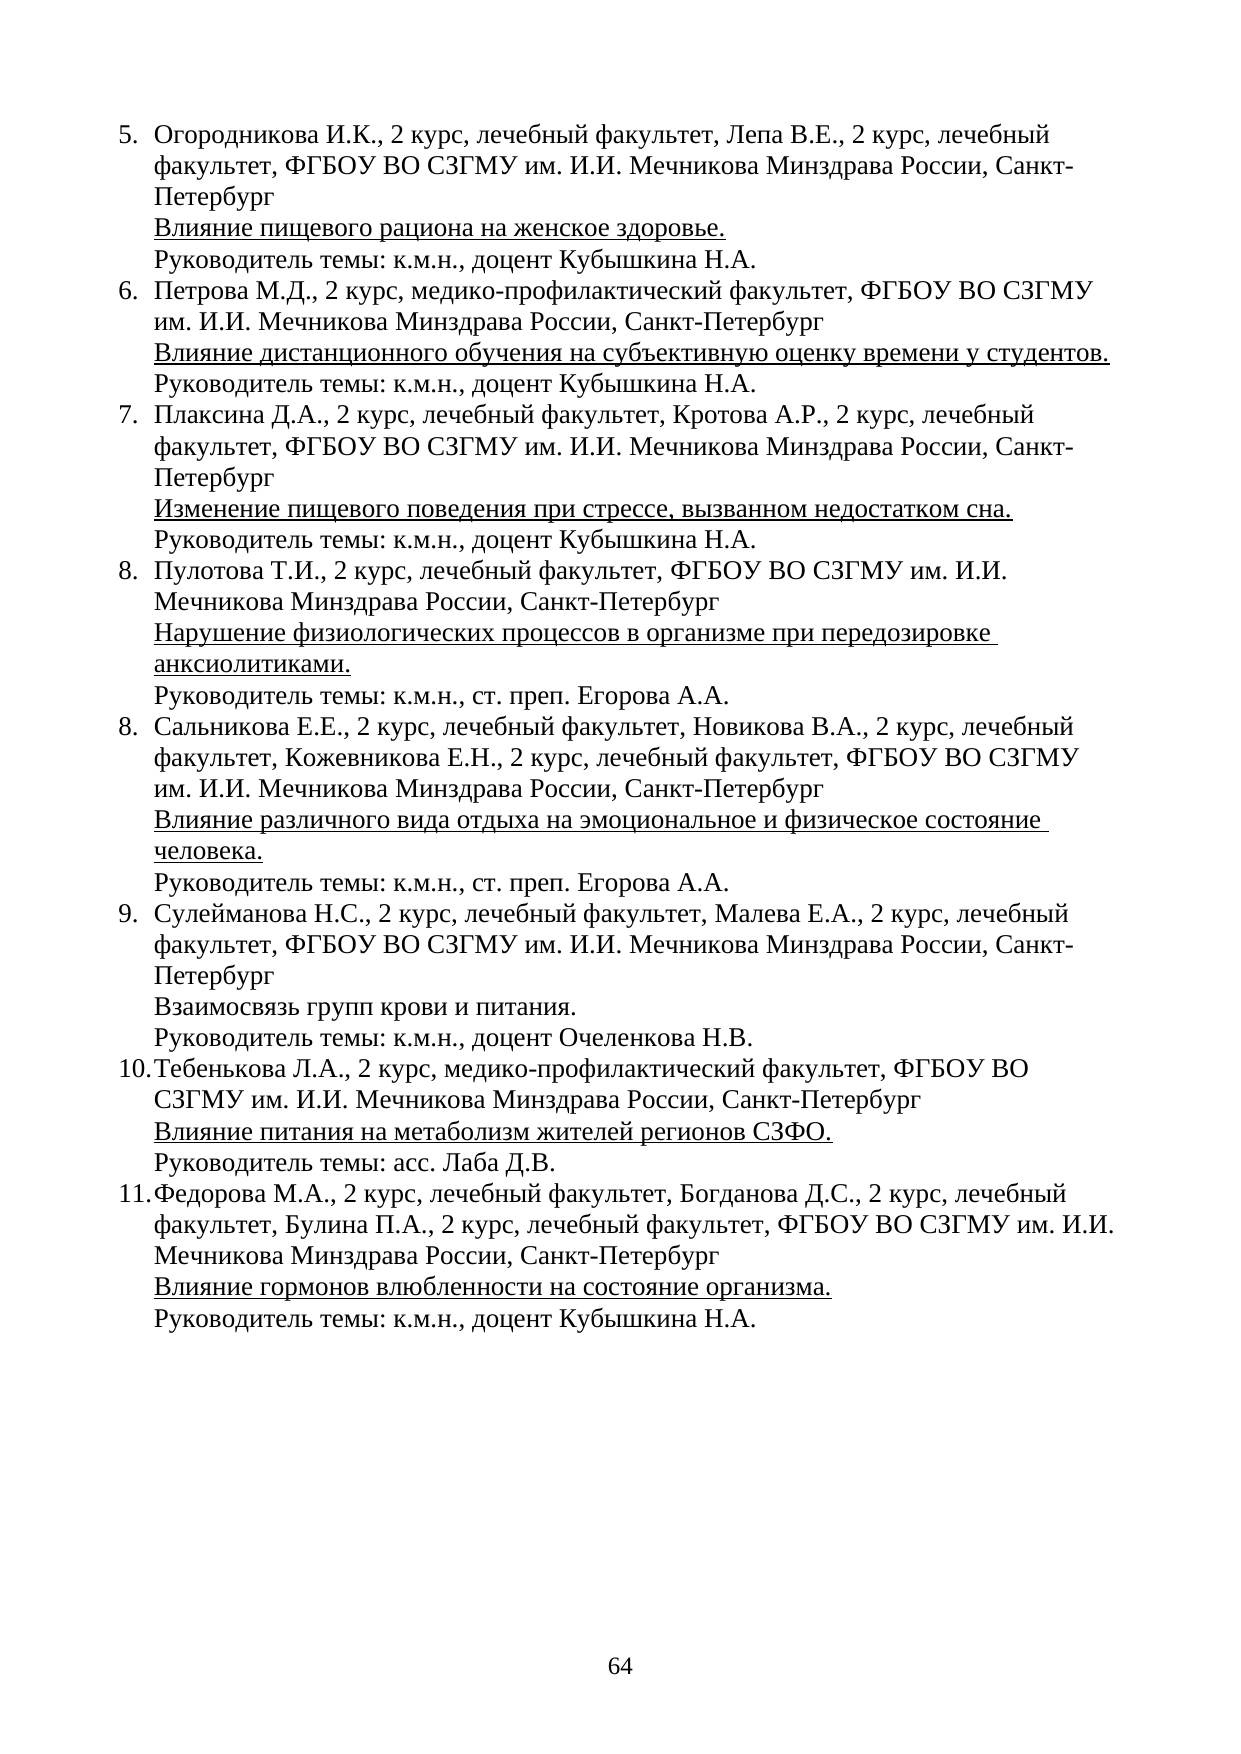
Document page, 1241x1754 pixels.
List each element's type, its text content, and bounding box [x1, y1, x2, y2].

list Федорова М.А., 2 курс, лечебный факультет, Богданова Д.С., 2 курс, лечебный факультет, Булина П.А., 2 курс, лечебный факультет, ФГБОУ ВО СЗГМУ им. И.И. Мечникова Минздрава России, Санкт-Петербург Влияние гормонов влюбленности на состояние организма. Руководитель темы: к.м.н., доцент Кубышкина Н.А. [118, 1177, 1122, 1333]
list Сулейманова Н.С., 2 курс, лечебный факультет, Малева Е.А., 2 курс, лечебный факультет, ФГБОУ ВО СЗГМУ им. И.И. Мечникова Минздрава России, Санкт-Петербург [118, 897, 1122, 990]
list Сальникова Е.Е., 2 курс, лечебный факультет, Новикова В.А., 2 курс, лечебный факультет, Кожевникова Е.Н., 2 курс, лечебный факультет, ФГБОУ ВО СЗГМУ им. И.И. Мечникова Минздрава России, Санкт-Петербург Влияние различного вида отдыха на эмоциональное и физическое состояние человека. Руководитель темы: к.м.н., ст. преп. Егорова А.А. [118, 710, 1122, 897]
list Нарушение физиологических процессов в организме при передозировке анксиолитиками. [153, 616, 1122, 679]
list Взаимосвязь групп крови и питания. Руководитель темы: к.м.н., доцент Очеленкова Н.В. [153, 990, 1122, 1052]
list Пулотова Т.И., 2 курс, лечебный факультет, ФГБОУ ВО СЗГМУ им. И.И. Мечникова Минздрава России, Санкт-Петербург [118, 554, 1122, 616]
list Петрова М.Д., 2 курс, медико-профилактический факультет, ФГБОУ ВО СЗГМУ им. И.И. Мечникова Минздрава России, Санкт-Петербург Влияние дистанционного обучения на субъективную оценку времени у студентов. Руководитель темы: к.м.н., доцент Кубышкина Н.А. [118, 274, 1122, 398]
list Руководитель темы: к.м.н., ст. преп. Егорова А.А. [153, 679, 1122, 710]
list Плаксина Д.А., 2 курс, лечебный факультет, Кротова А.Р., 2 курс, лечебный факультет, ФГБОУ ВО СЗГМУ им. И.И. Мечникова Минздрава России, Санкт-Петербург [118, 398, 1122, 492]
list Тебенькова Л.А., 2 курс, медико-профилактический факультет, ФГБОУ ВО СЗГМУ им. И.И. Мечникова Минздрава России, Санкт-Петербург Влияние питания на метаболизм жителей регионов СЗФО. Руководитель темы: асс. Лаба Д.В. [118, 1052, 1122, 1177]
list Изменение пищевого поведения при стрессе, вызванном недостатком сна. Руководитель темы: к.м.н., доцент Кубышкина Н.А. [153, 492, 1122, 554]
list Огородникова И.К., 2 курс, лечебный факультет, Лепа В.Е., 2 курс, лечебный факультет, ФГБОУ ВО СЗГМУ им. И.И. Мечникова Минздрава России, Санкт-Петербург Влияние пищевого рациона на женское здоровье. Руководитель темы: к.м.н., доцент Кубышкина Н.А. [118, 118, 1122, 274]
